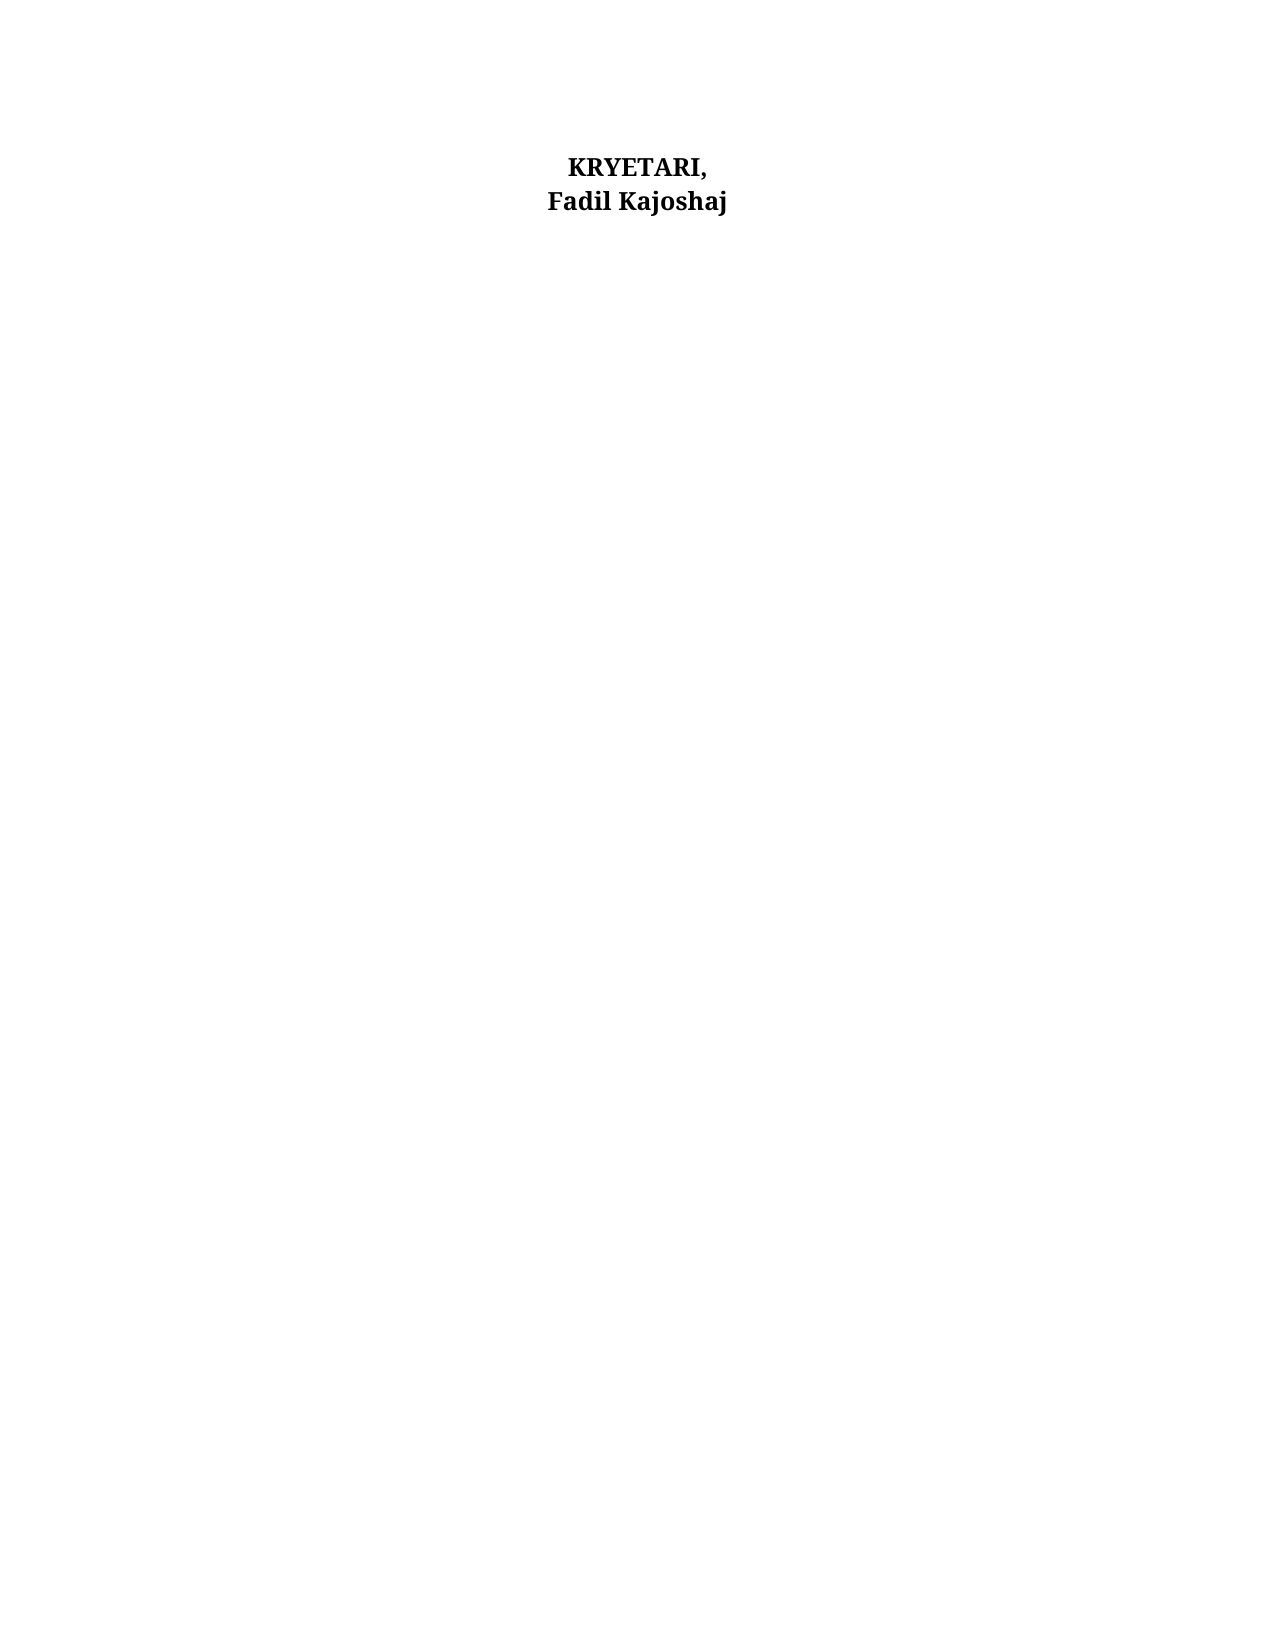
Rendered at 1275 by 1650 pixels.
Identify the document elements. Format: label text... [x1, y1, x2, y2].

text Fadil Kajoshaj [150, 184, 1125, 218]
text KRYETARI, [150, 150, 1125, 184]
